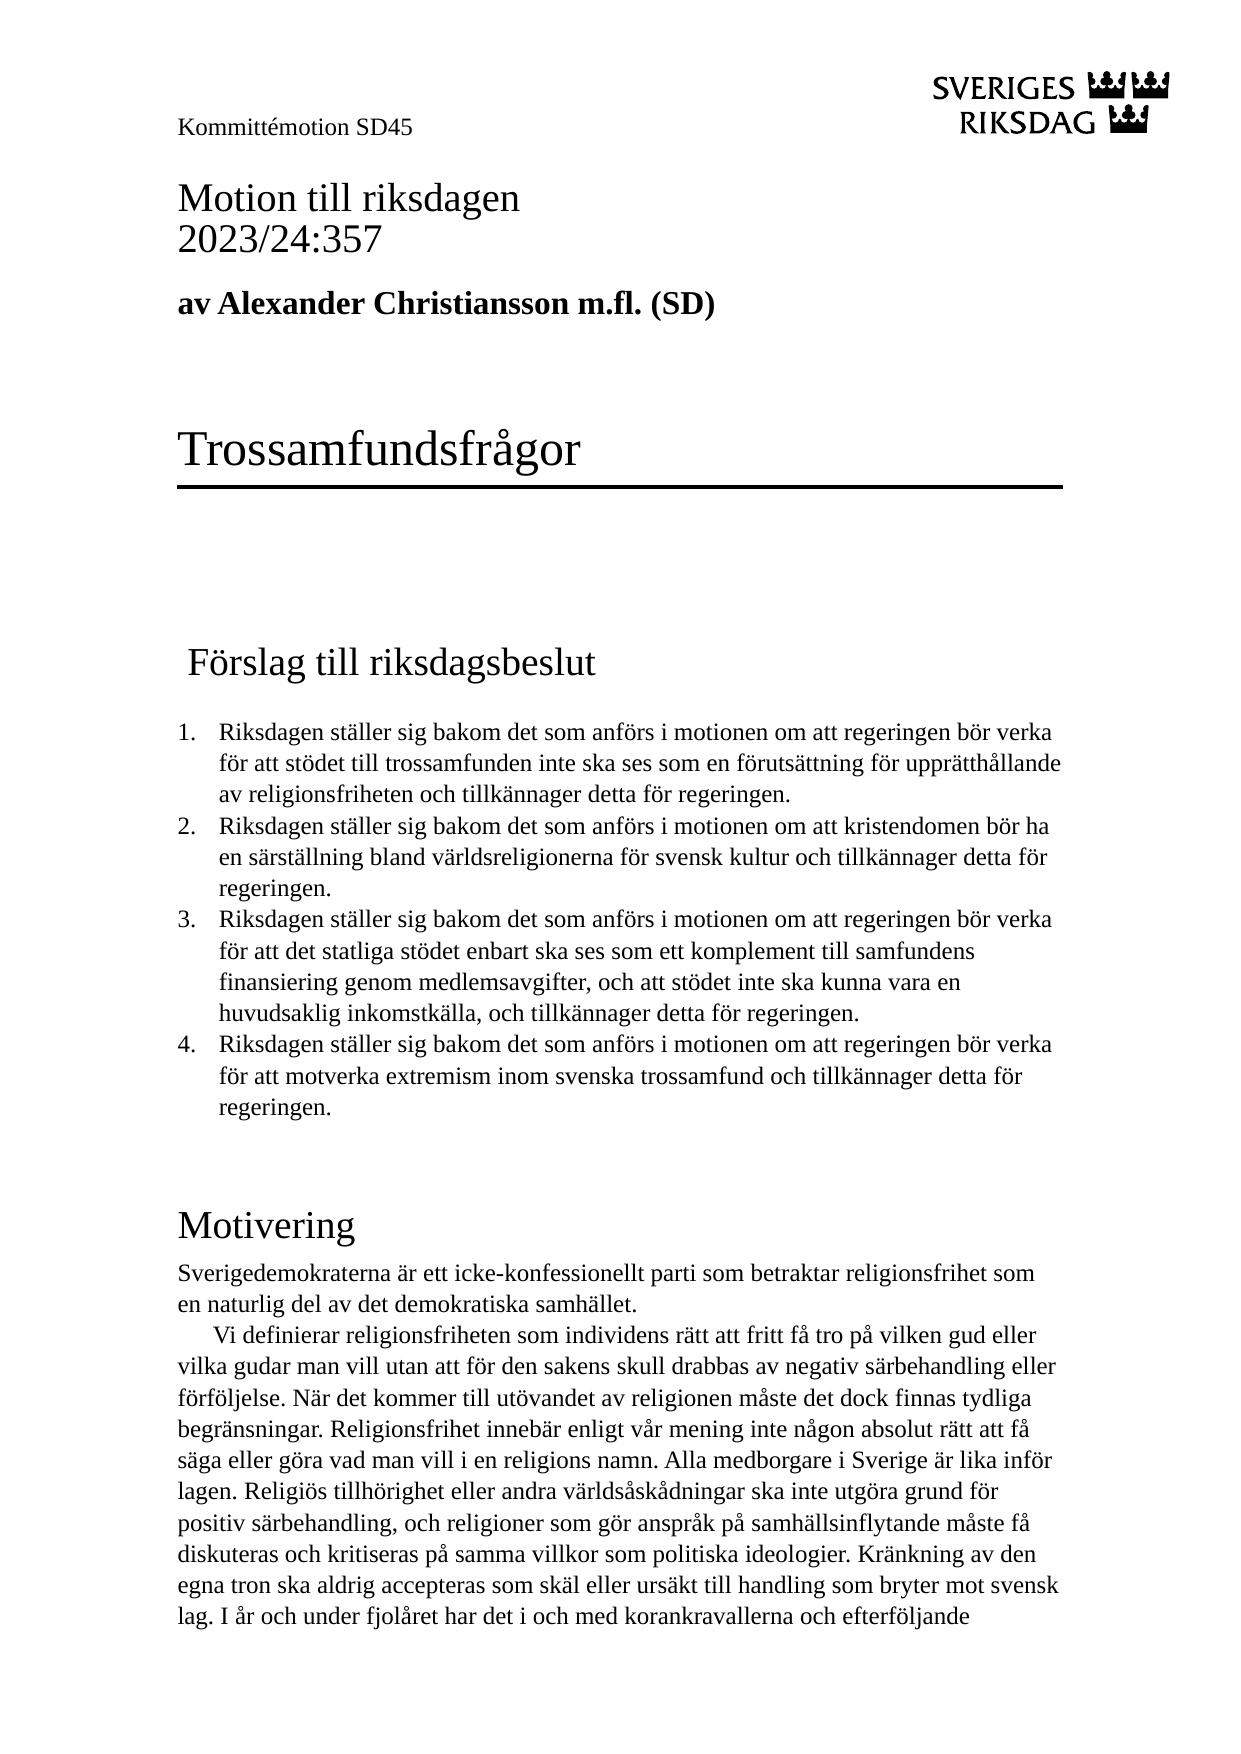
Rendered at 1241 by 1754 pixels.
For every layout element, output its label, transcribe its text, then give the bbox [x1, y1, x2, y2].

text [177, 1318, 1063, 1630]
text Sverigedemokraterna är ett icke-konfessionellt parti som betraktar religionsfrihet som en naturlig del av det demokratiska samhället. [177, 1255, 1063, 1318]
